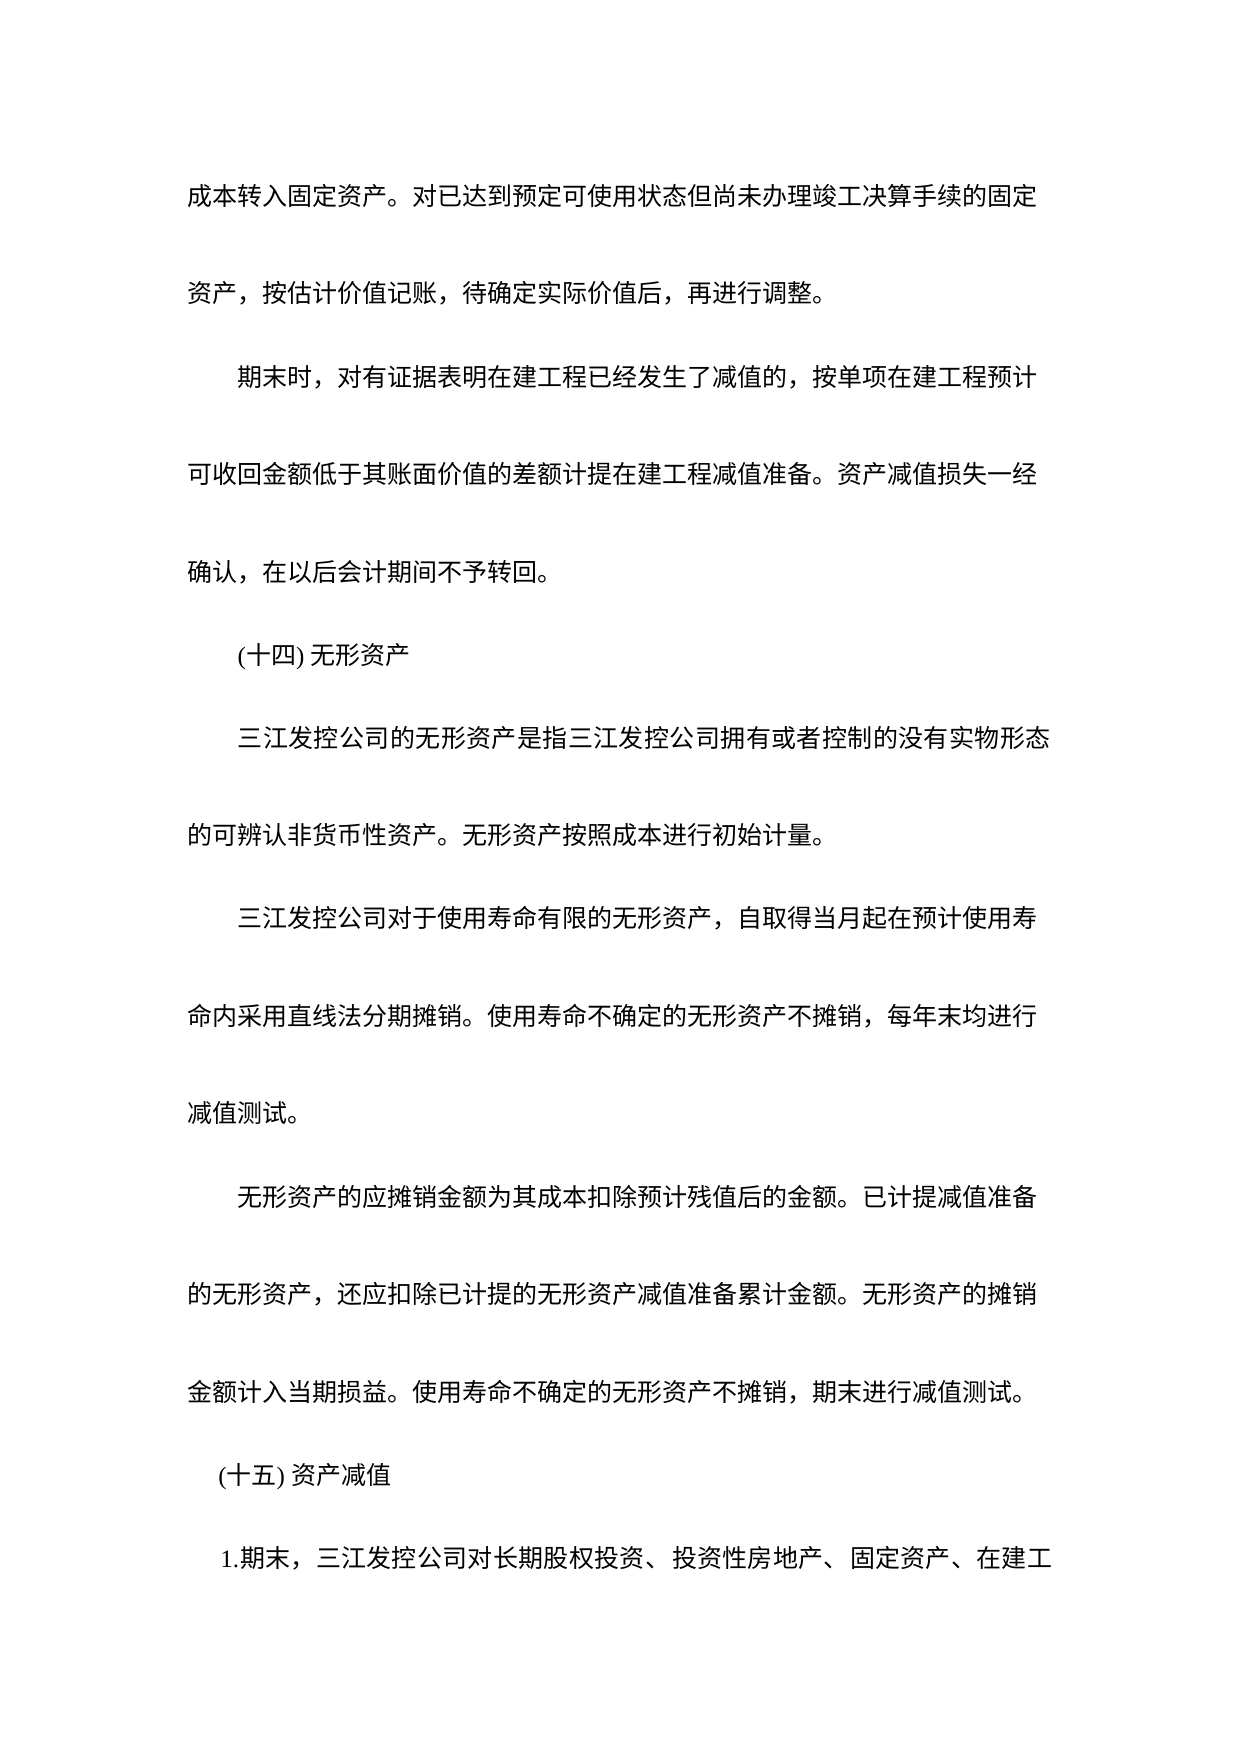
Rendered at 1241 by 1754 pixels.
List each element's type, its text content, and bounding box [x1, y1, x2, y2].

text (十五) 资产减值 [187, 1441, 1053, 1506]
text 三江发控公司的无形资产是指三江发控公司拥有或者控制的没有实物形态的可辨认非货币性资产。无形资产按照成本进行初始计量。 [187, 704, 1053, 866]
text (十四) 无形资产 [187, 621, 1053, 686]
text 三江发控公司对于使用寿命有限的无形资产，自取得当月起在预计使用寿命内采用直线法分期摊销。使用寿命不确定的无形资产不摊销，每年末均进行减值测试。 [187, 884, 1053, 1144]
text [187, 1524, 1053, 1589]
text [187, 162, 1053, 324]
text 无形资产的应摊销金额为其成本扣除预计残值后的金额。已计提减值准备的无形资产，还应扣除已计提的无形资产减值准备累计金额。无形资产的摊销金额计入当期损益。使用寿命不确定的无形资产不摊销，期末进行减值测试。 [187, 1163, 1053, 1423]
text 期末时，对有证据表明在建工程已经发生了减值的，按单项在建工程预计可收回金额低于其账面价值的差额计提在建工程减值准备。资产减值损失一经确认，在以后会计期间不予转回。 [187, 343, 1053, 603]
